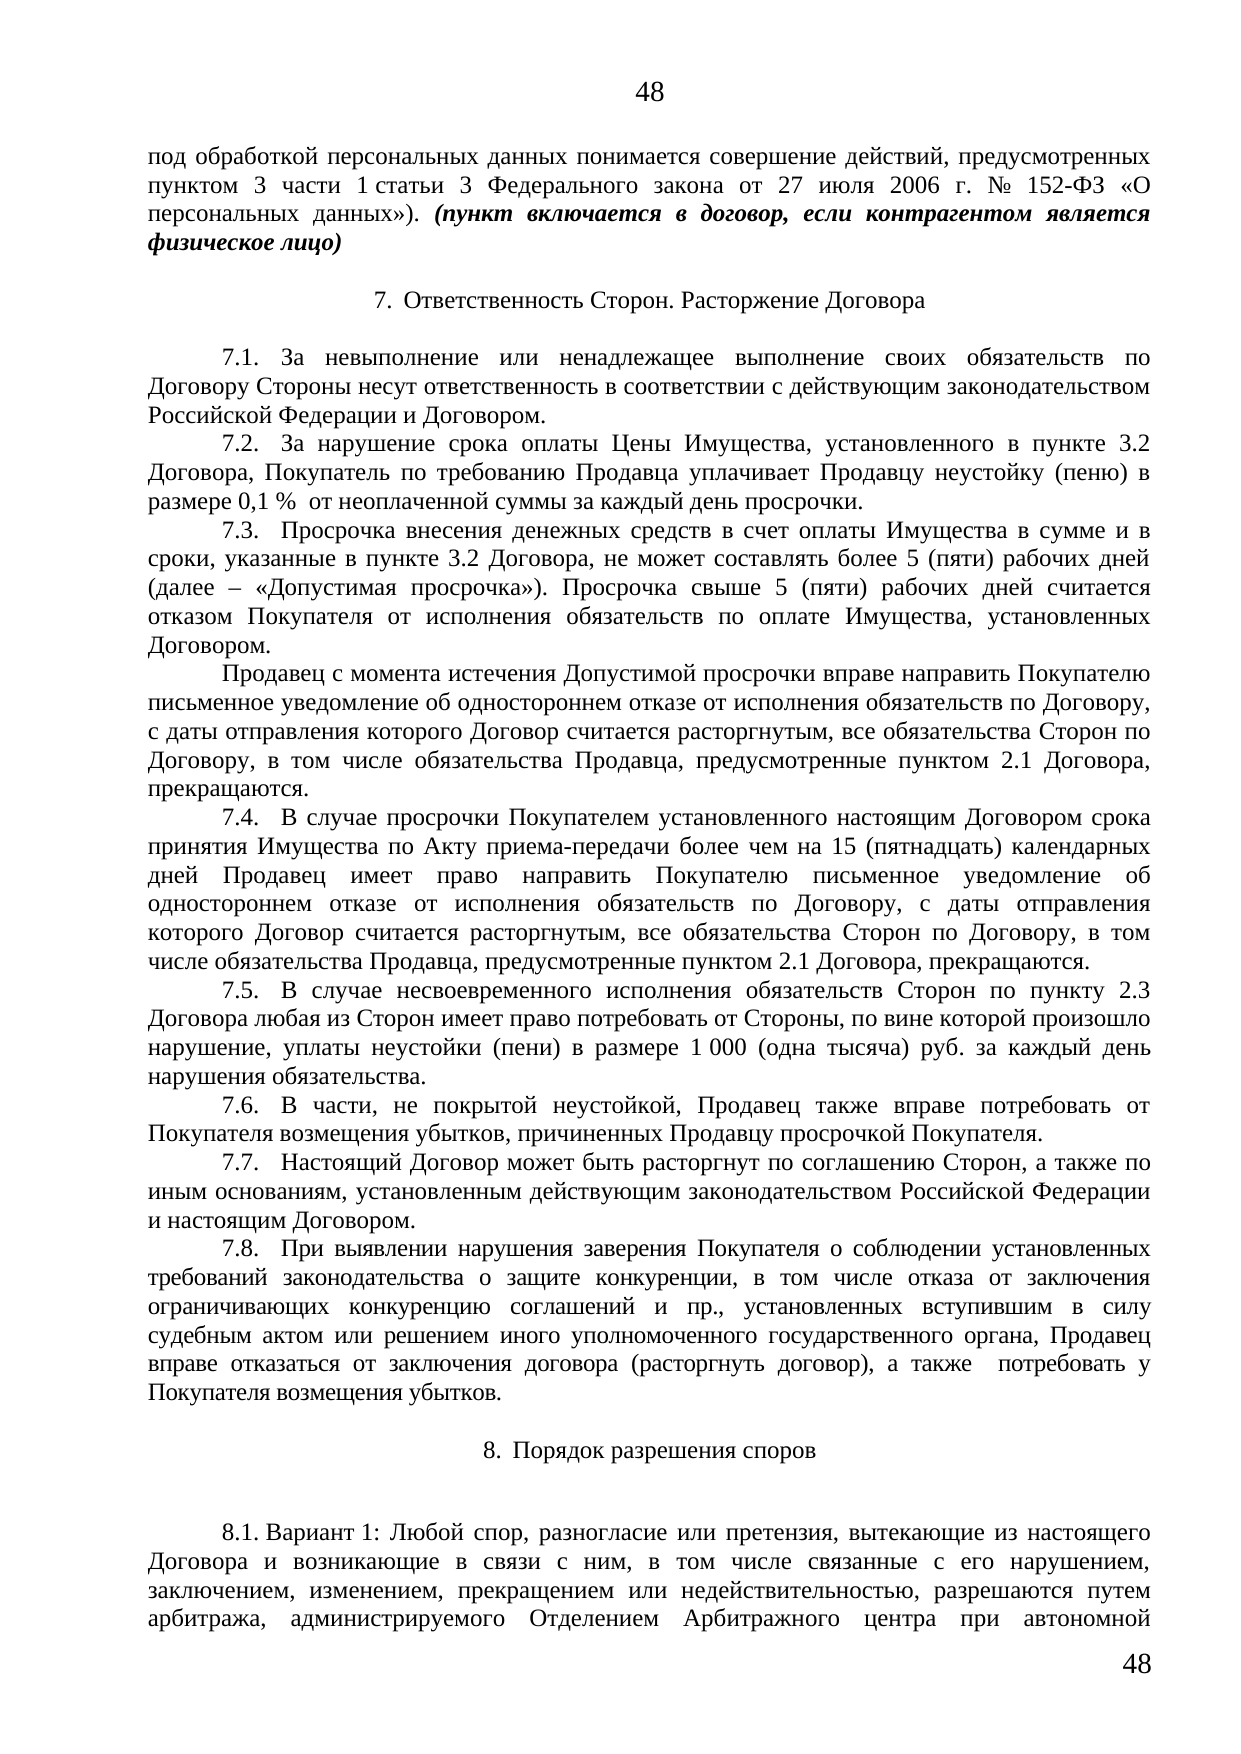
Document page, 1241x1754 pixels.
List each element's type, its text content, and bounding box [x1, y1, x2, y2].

list Просрочка внесения денежных средств в счет оплаты Имущества в сумме и в сроки, указанные в пункте 3.2 Договора, не может составлять более 5 (пяти) рабочих дней (далее – «Допустимая просрочка»). Просрочка свыше 5 (пяти) рабочих дней считается отказом Покупателя от исполнения обязательств по оплате Имущества, установленных Договором. [148, 515, 1152, 658]
list При выявлении нарушения заверения Покупателя о соблюдении установленных требований законодательства о защите конкуренции, в том числе отказа от заключения ограничивающих конкуренцию соглашений и пр., установленных вступившим в силу судебным актом или решением иного уполномоченного государственного органа, Продавец вправе отказаться от заключения договора (расторгнуть договор), а также потребовать у Покупателя возмещения убытков. [148, 1233, 1152, 1406]
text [148, 1517, 1152, 1632]
list За нарушение срока оплаты Цены Имущества, установленного в пункте 3.2 Договора, Покупатель по требованию Продавца уплачивает Продавцу неустойку (пеню) в размере 0,1 % от неоплаченной суммы за каждый день просрочки. [148, 428, 1152, 515]
list Порядок разрешения споров [148, 1435, 1152, 1463]
list Настоящий Договор может быть расторгнут по соглашению Сторон, а также по иным основаниям, установленным действующим законодательством Российской Федерации и настоящим Договором. [148, 1147, 1152, 1233]
list В случае несвоевременного исполнения обязательств Сторон по пункту 2.3 Договора любая из Сторон имеет право потребовать от Стороны, по вине которой произошло нарушение, уплаты неустойки (пени) в размере 1 000 (одна тысяча) руб. за каждый день нарушения обязательства. [148, 975, 1152, 1090]
list В части, не покрытой неустойкой, Продавец также вправе потребовать от Покупателя возмещения убытков, причиненных Продавцу просрочкой Покупателя. [148, 1090, 1152, 1147]
list За невыполнение или ненадлежащее выполнение своих обязательств по Договору Стороны несут ответственность в соответствии с действующим законодательством Российской Федерации и Договором. [148, 342, 1152, 428]
list В случае просрочки Покупателем установленного настоящим Договором срока принятия Имущества по Акту приема-передачи более чем на 15 (пятнадцать) календарных дней Продавец имеет право направить Покупателю письменное уведомление об одностороннем отказе от исполнения обязательств по Договору, с даты отправления которого Договор считается расторгнутым, все обязательства Сторон по Договору, в том числе обязательства Продавца, предусмотренные пунктом 2.1 Договора, прекращаются. [148, 802, 1152, 975]
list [148, 141, 1152, 256]
list Ответственность Сторон. Расторжение Договора [148, 285, 1152, 313]
text Продавец с момента истечения Допустимой просрочки вправе направить Покупателю письменное уведомление об одностороннем отказе от исполнения обязательств по Договору, с даты отправления которого Договор считается расторгнутым, все обязательства Сторон по Договору, в том числе обязательства Продавца, предусмотренные пунктом 2.1 Договора, прекращаются. [148, 658, 1152, 802]
